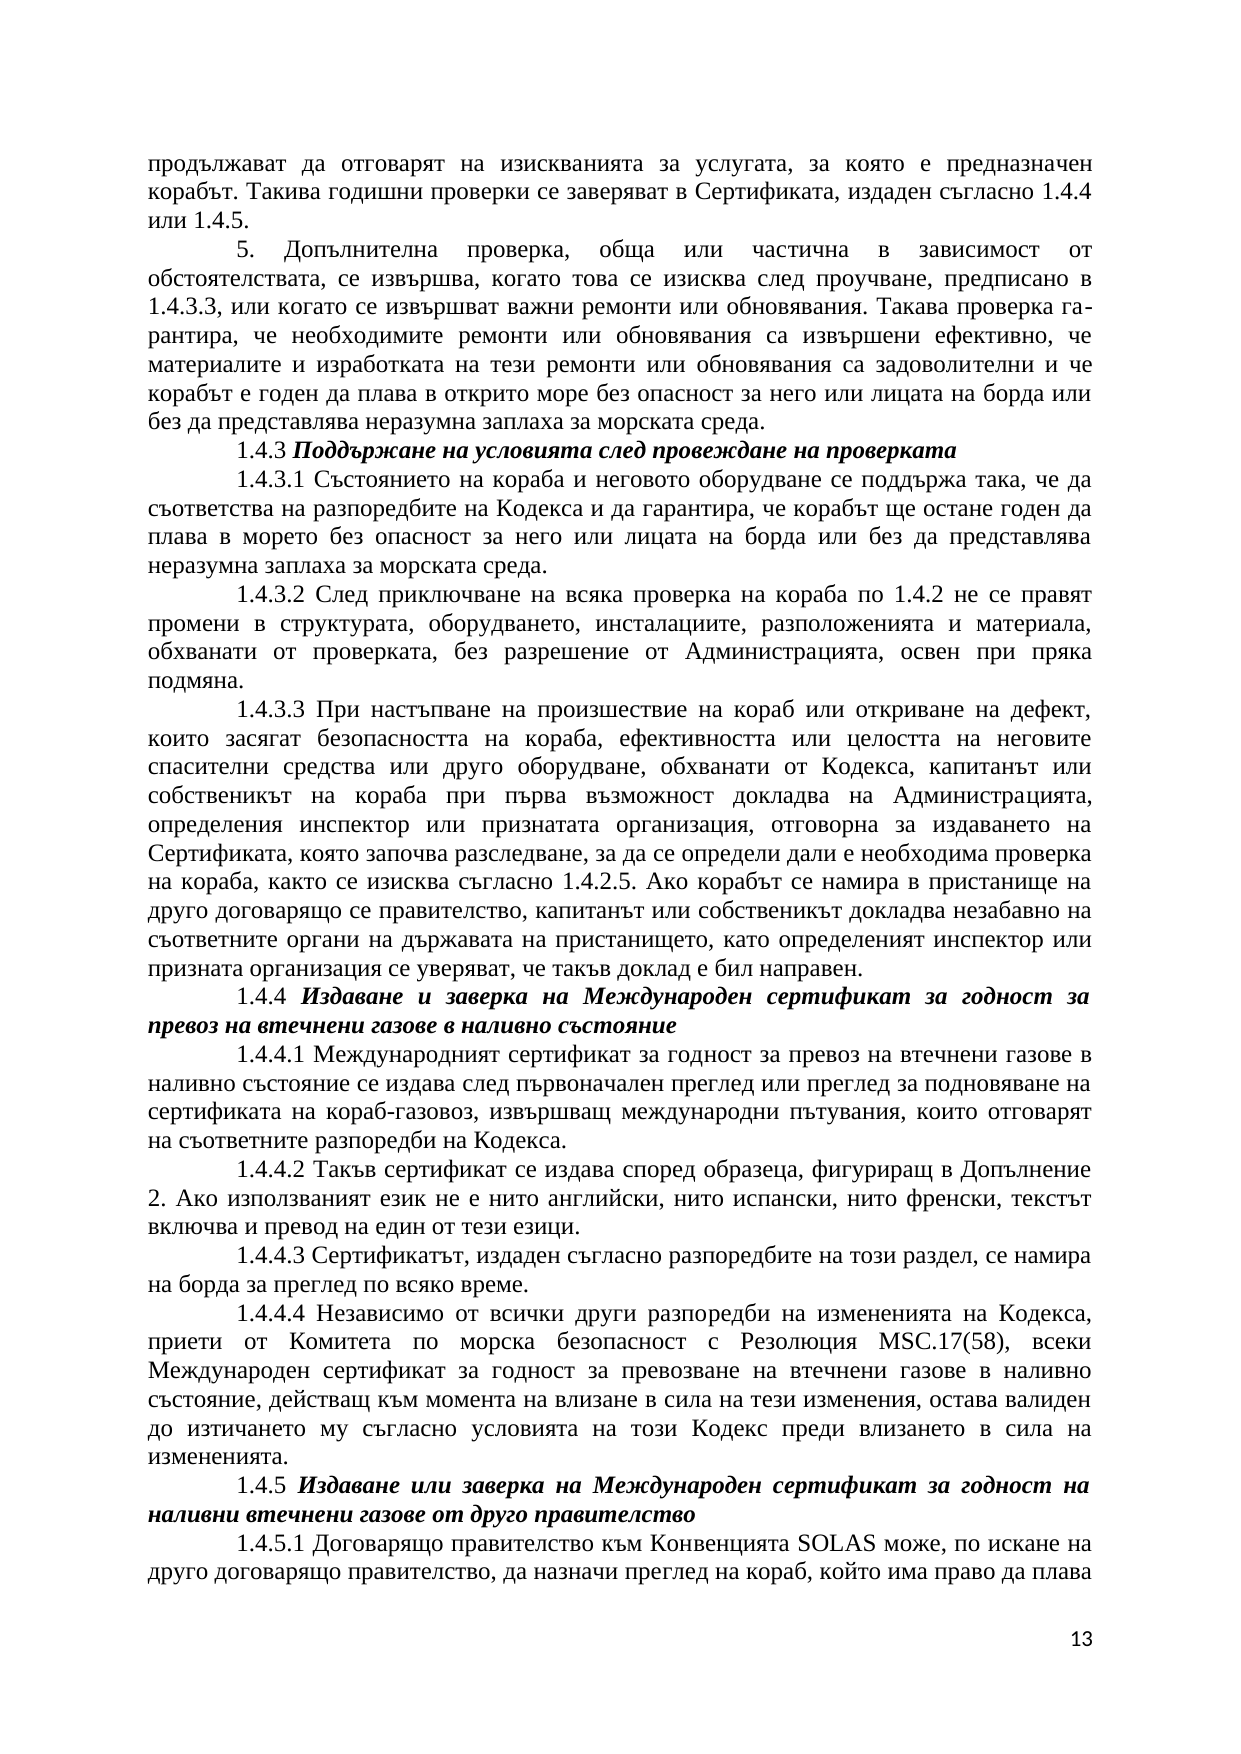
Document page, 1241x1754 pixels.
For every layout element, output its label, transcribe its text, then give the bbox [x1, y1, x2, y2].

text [148, 1528, 1093, 1585]
text 1.4.4.4 Независимо от всички други разпоредби на измененията на Кодекса, приети от Комитета по морска безопасност с Резолюция MSC.17(58), всеки Международен сертификат за годност за превозване на втечнени газове в наливно състояние, действащ към момента на влизане в сила на тези изменения, остава валиден до изтичането му съгласно условията на този Кодекс преди влизането в сила на измененията. [148, 1298, 1093, 1470]
text 1.4.4 Издаване и заверка на Международен сертификат за годност за превоз на втечнени газове в наливно състояние [148, 981, 1093, 1039]
text 1.4.4.3 Сертификатът, издаден съгласно разпоредбите на този раздел, се намира на борда за преглед по всяко време. [148, 1240, 1093, 1298]
text 1.4.3.1 Състоянието на кораба и неговото оборудване се поддържа така, че да съответства на разпоредбите на Кодекса и да гарантира, че корабът ще остане годен да плава в морето без опасност за него или лицата на борда или без да представлява неразумна заплаха за морската среда. [148, 464, 1093, 579]
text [148, 148, 1093, 234]
text 1.4.3.2 След приключване на всяка проверка на кораба по 1.4.2 не се правят промени в структурата, оборудването, инсталациите, разположенията и материала, обхванати от проверката, без разрешение от Администрацията, освен при пряка подмяна. [148, 579, 1093, 694]
text 1.4.3 Поддържане на условията след провеждане на проверката [148, 435, 1093, 464]
text 1.4.4.2 Такъв сертификат се издава според образеца, фигуриращ в Допълнение 2. Ако използваният език не е нито английски, нито испански, нито френски, текстът включва и превод на един от тези езици. [148, 1154, 1093, 1240]
text 1.4.4.1 Международният сертификат за годност за превоз на втечнени газове в наливно състояние се издава след първоначален преглед или преглед за подновяване на сертификата на кораб-газовоз, извършващ международни пътувания, които отговарят на съответните разпоредби на Кодекса. [148, 1039, 1093, 1154]
text 1.4.3.3 При настъпване на произшествие на кораб или откриване на дефект, които засягат безопасността на кораба, ефективността или целостта на неговите спасителни средства или друго оборудване, обхванати от Кодекса, капитанът или собственикът на кораба при първа възможност докладва на Администрацията, определения инспектор или признатата организация, отговорна за издаването на Сертификата, която започва разследване, за да се определи дали е необходима проверка на кораба, както се изисква съгласно 1.4.2.5. Ако корабът се намира в пристанище на друго договарящо се правителство, капитанът или собственикът докладва незабавно на съответните органи на държавата на пристанището, като определеният инспектор или призната организация се уверяват, че такъв доклад е бил направен. [148, 694, 1093, 981]
text 1.4.5 Издаване или заверка на Международен сертификат за годност на наливни втечнени газове от друго правителство [148, 1470, 1093, 1528]
text 5. Допълнителна проверка, обща или частична в зависимост от обстоятелствата, се извършва, когато това се изисква след проучване, предписано в 1.4.3.3, или когато се извършват важни ремонти или обновявания. Такава проверка гарантира, че необходимите ремонти или обновявания са извършени ефективно, че материалите и изработката на тези ремонти или обновявания са задоволителни и че корабът е годен да плава в открито море без опасност за него или лицата на борда или без да представлява неразумна заплаха за морската среда. [148, 234, 1093, 435]
